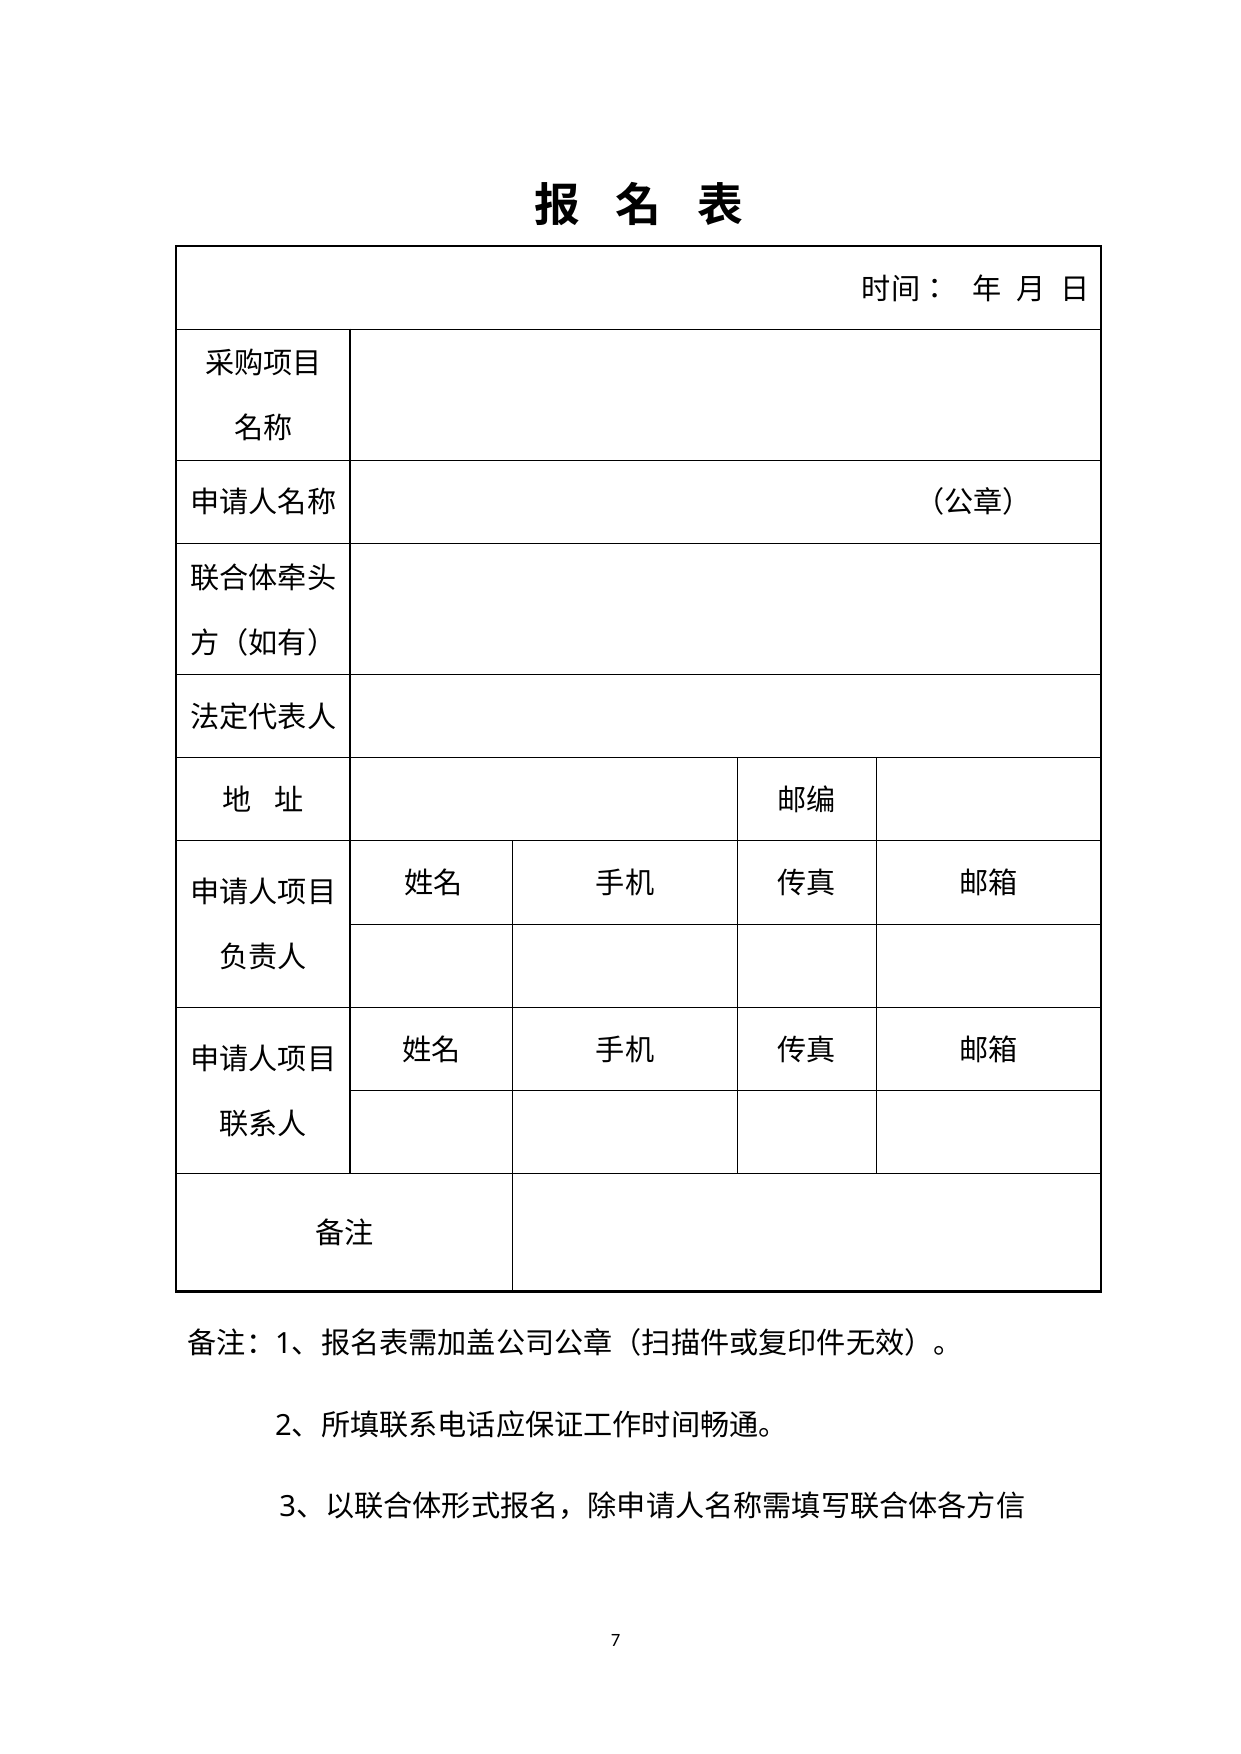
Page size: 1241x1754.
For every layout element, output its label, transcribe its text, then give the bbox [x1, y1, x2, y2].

table_cell （公章） [351, 461, 1100, 543]
table_header 报 名 表 [176, 162, 1101, 245]
table_cell [351, 758, 737, 840]
table_cell [351, 925, 512, 1007]
table_cell 手机 [513, 1008, 737, 1090]
table_cell 申请人项目负责人 [177, 841, 349, 1007]
table_cell 手机 [513, 841, 737, 923]
table_cell 邮箱 [877, 1008, 1100, 1090]
table_cell [877, 925, 1100, 1007]
table_cell [351, 330, 1100, 459]
table_cell 邮箱 [877, 841, 1100, 923]
table_cell 申请人名称 [177, 461, 349, 543]
table_cell [351, 675, 1100, 757]
text 2、所填联系电话应保证工作时间畅通。 [187, 1390, 1053, 1455]
table_cell 地 址 [177, 758, 349, 840]
table_cell 时间： 年 月 日 [177, 247, 1100, 328]
table_cell [351, 544, 1100, 674]
table_cell 邮编 [738, 758, 876, 840]
table_cell 传真 [738, 1008, 876, 1090]
table_cell [513, 925, 737, 1007]
table_cell 联合体牵头方（如有） [177, 544, 349, 674]
table_cell 法定代表人 [177, 675, 349, 757]
table_cell [351, 1091, 512, 1173]
text 备注：1、报名表需加盖公司公章（扫描件或复印件无效）。 [187, 1309, 1053, 1374]
table_cell [877, 758, 1100, 840]
table_cell [513, 1174, 1100, 1290]
table_cell 传真 [738, 841, 876, 923]
table_cell [877, 1091, 1100, 1173]
table_cell 姓名 [351, 1008, 512, 1090]
table_cell 姓名 [351, 841, 512, 923]
table_cell 备注 [177, 1174, 512, 1290]
table_cell [738, 1091, 876, 1173]
table_cell [513, 1091, 737, 1173]
table_cell [738, 925, 876, 1007]
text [279, 1471, 1053, 1536]
table_cell 申请人项目联系人 [177, 1008, 349, 1173]
table_cell 采购项目 名称 [177, 330, 349, 459]
